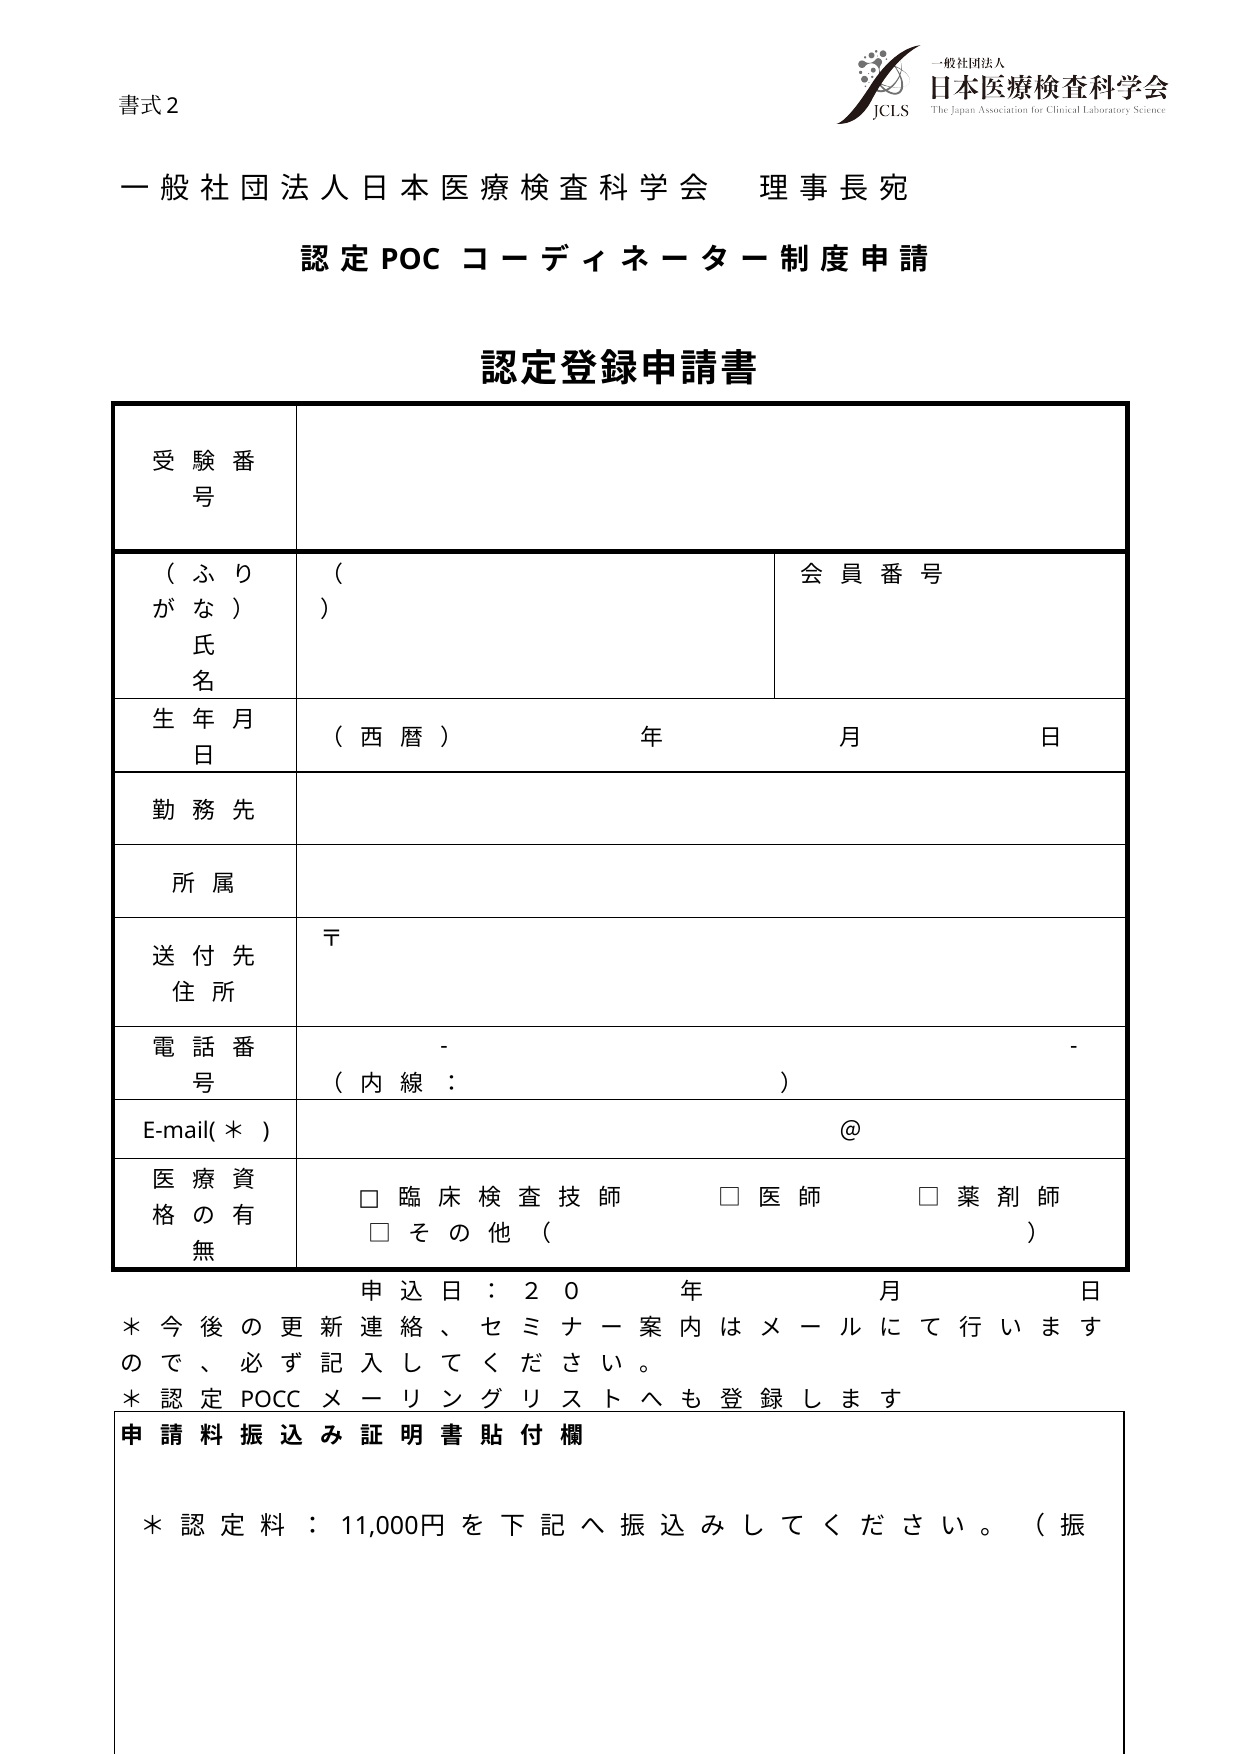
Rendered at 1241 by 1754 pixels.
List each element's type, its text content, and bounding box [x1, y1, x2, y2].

picture [835, 45, 1169, 124]
table_cell 医療資格の有無 [115, 1159, 296, 1267]
table_cell □臨床検査技師 □医師 □薬剤師 □その他（ ） [297, 1159, 1125, 1267]
text 認定POCコーディネーター制度申請 [120, 221, 1120, 293]
text 申込日：２０ 年 月 日 [120, 1272, 1120, 1308]
table_cell 勤務先 [115, 773, 296, 844]
table_cell [297, 845, 1125, 917]
table_cell E-mail(＊) [115, 1100, 296, 1158]
table_cell 生年月日 [115, 699, 296, 771]
table_cell [297, 773, 1125, 844]
table_header 受験番号 [115, 406, 296, 549]
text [120, 1487, 1120, 1559]
table_cell 所属 [115, 845, 296, 917]
table_header [297, 406, 1125, 549]
text 認定登録申請書 [120, 329, 1120, 401]
text ＊認定POCC メーリングリストへも登録します [120, 1379, 1120, 1411]
text 申請料振込み証明書貼付欄 [120, 1416, 1120, 1451]
table_cell 〒 [297, 918, 1125, 1026]
text ＊今後の更新連絡、セミナー案内はメールにて行いますので、必ず記入してください。 [120, 1308, 1120, 1379]
table_cell 送付先住所 [115, 918, 296, 1026]
table_cell （ ） [297, 554, 774, 698]
table_cell - - （内線： ） [297, 1027, 1125, 1099]
table_cell 電話番号 [115, 1027, 296, 1099]
text 一般社団法人日本医療検査科学会 理事長宛 [120, 149, 1120, 221]
table_cell 会員番号 [775, 554, 1125, 698]
table_cell （西暦） 年 月 日 [297, 699, 1125, 771]
table_cell ＠ [297, 1100, 1125, 1158]
table_cell （ふりがな） 氏 名 [115, 554, 296, 698]
